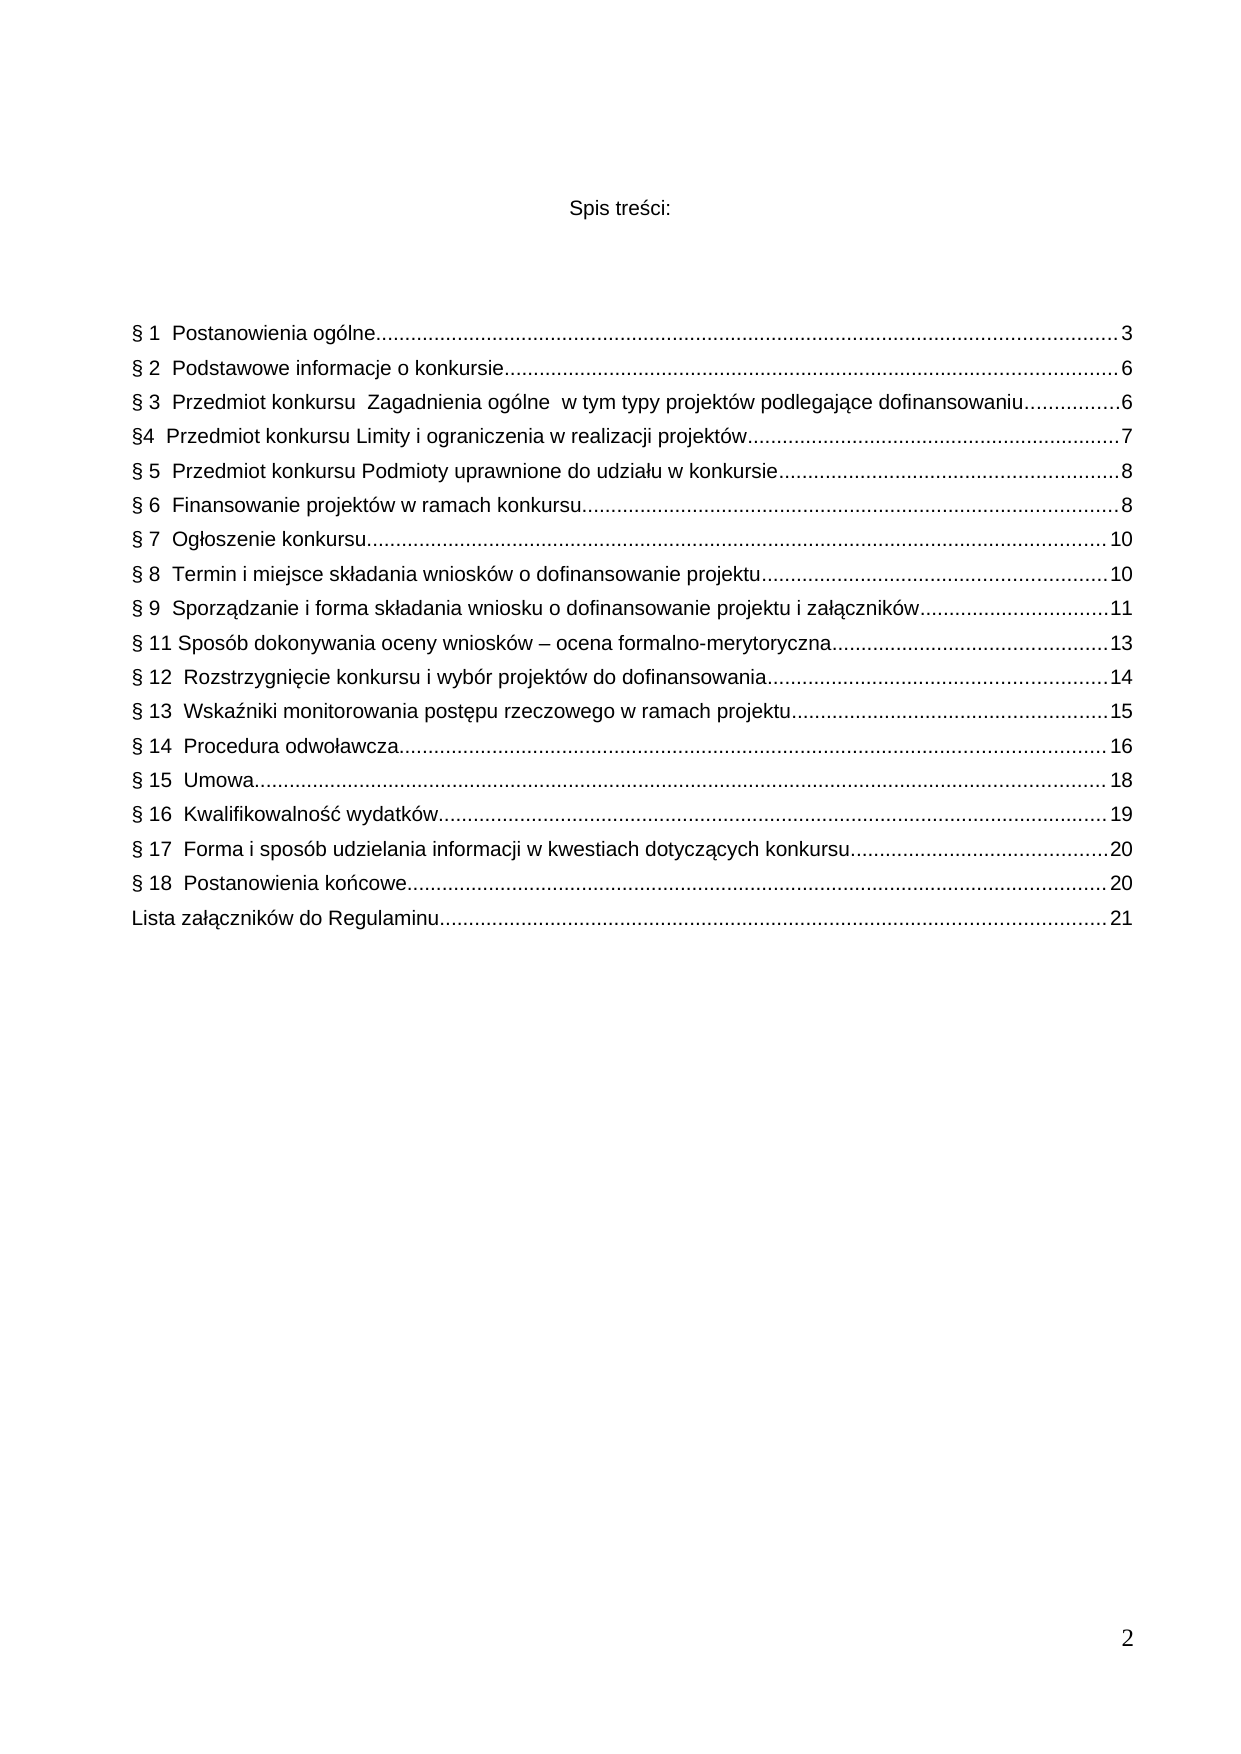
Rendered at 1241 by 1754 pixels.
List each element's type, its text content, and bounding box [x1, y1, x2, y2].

text § 12 Rozstrzygnięcie konkursu i wybór projektów do dofinansowania 14 [131, 665, 1134, 689]
text § 14 Procedura odwoławcza 16 [131, 733, 1134, 757]
text § 11 Sposób dokonywania oceny wniosków – ocena formalno-merytoryczna 13 [131, 630, 1134, 654]
text § 8 Termin i miejsce składania wniosków o dofinansowanie projektu 10 [131, 562, 1134, 586]
text § 18 Postanowienia końcowe 20 [131, 871, 1134, 895]
text §4 Przedmiot konkursu Limity i ograniczenia w realizacji projektów 7 [131, 424, 1134, 448]
text § 1 Postanowienia ogólne 3 [131, 321, 1134, 345]
text Lista załączników do Regulaminu 21 [131, 905, 1134, 929]
text § 9 Sporządzanie i forma składania wniosku o dofinansowanie projektu i załączników 11 [131, 596, 1134, 620]
text § 13 Wskaźniki monitorowania postępu rzeczowego w ramach projektu 15 [131, 699, 1134, 723]
text § 2 Podstawowe informacje o konkursie 6 [131, 355, 1134, 379]
text § 7 Ogłoszenie konkursu 10 [131, 527, 1134, 551]
text § 17 Forma i sposób udzielania informacji w kwestiach dotyczących konkursu 20 [131, 837, 1134, 861]
text § 16 Kwalifikowalność wydatków 19 [131, 802, 1134, 826]
text § 6 Finansowanie projektów w ramach konkursu 8 [131, 493, 1134, 517]
text Spis treści: [106, 196, 1134, 219]
text § 3 Przedmiot konkursu Zagadnienia ogólne w tym typy projektów podlegające dofinansowaniu 6 [131, 390, 1134, 414]
text § 5 Przedmiot konkursu Podmioty uprawnione do udziału w konkursie 8 [131, 458, 1134, 482]
text § 15 Umowa 18 [131, 768, 1134, 792]
